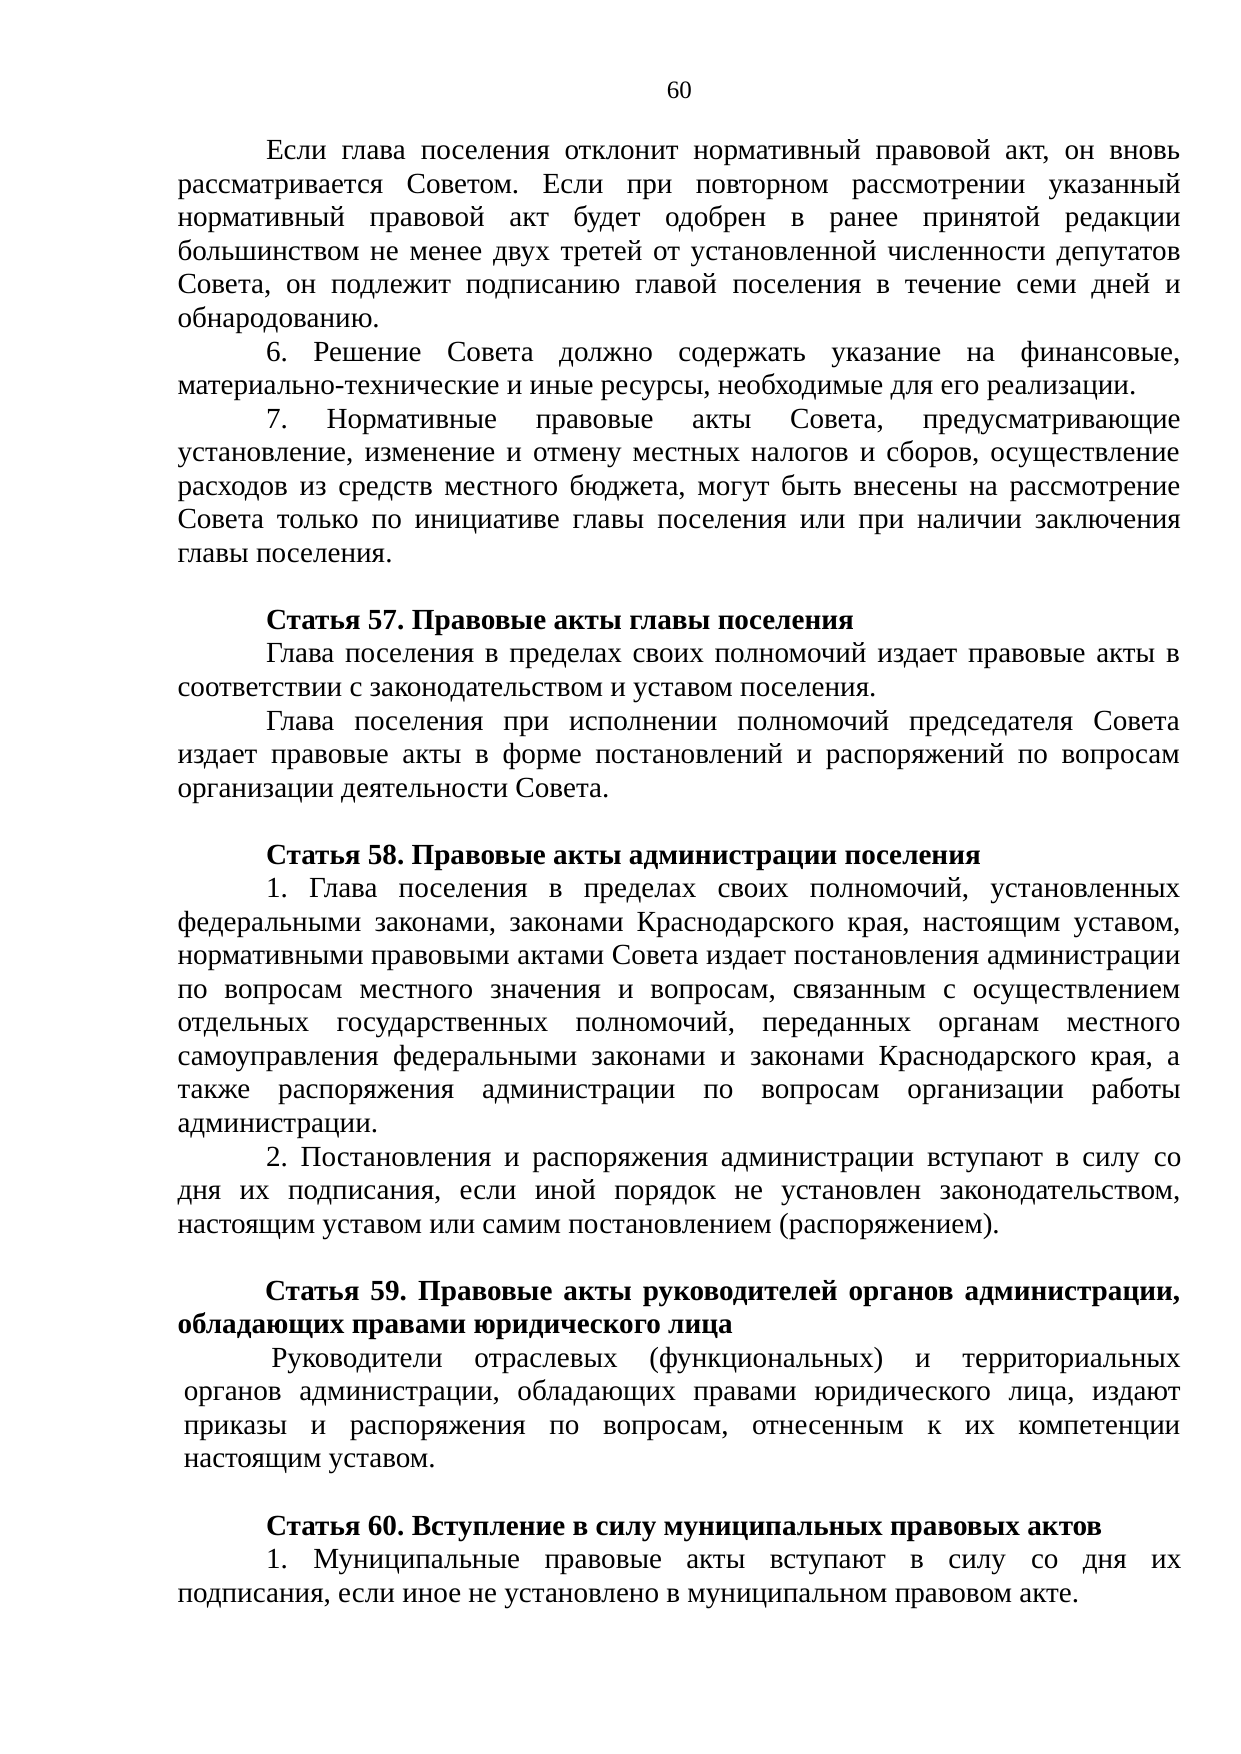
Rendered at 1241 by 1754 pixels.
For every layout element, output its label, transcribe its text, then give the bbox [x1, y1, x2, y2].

text Глава поселения при исполнении полномочий председателя Совета издает правовые акты в форме постановлений и распоряжений по вопросам организации деятельности Совета. [177, 703, 1181, 803]
text Статья 59. Правовые акты руководителей органов администрации, обладающих правами юридического лица [177, 1273, 1181, 1340]
subtitle Статья 60. Вступление в силу муниципальных правовых актов [177, 1508, 1181, 1541]
text Руководители отраслевых (функциональных) и территориальных органов администрации, обладающих правами юридического лица, издают приказы и распоряжения по вопросам, отнесенным к их компетенции настоящим уставом. [183, 1340, 1181, 1474]
text Если глава поселения отклонит нормативный правовой акт, он вновь рассматривается Советом. Если при повторном рассмотрении указанный нормативный правовой акт будет одобрен в ранее принятой редакции большинством не менее двух третей от установленной численности депутатов Совета, он подлежит подписанию главой поселения в течение семи дней и обнародованию. [177, 132, 1181, 334]
text Статья 57. Правовые акты главы поселения [177, 602, 1181, 636]
text Статья 58. Правовые акты администрации поселения [177, 837, 1181, 870]
text 1. Глава поселения в пределах своих полномочий, установленных федеральными законами, законами Краснодарского края, настоящим уставом, нормативными правовыми актами Совета издает постановления администрации по вопросам местного значения и вопросам, связанным с осуществлением отдельных государственных полномочий, переданных органам местного самоуправления федеральными законами и законами Краснодарского края, а также распоряжения администрации по вопросам организации работы администрации. [177, 870, 1181, 1139]
text 2. Постановления и распоряжения администрации вступают в силу со дня их подписания, если иной порядок не установлен законодательством, настоящим уставом или самим постановлением (распоряжением). [177, 1139, 1181, 1239]
text 6. Решение Совета должно содержать указание на финансовые, материально-технические и иные ресурсы, необходимые для его реализации. [177, 334, 1181, 401]
text Глава поселения в пределах своих полномочий издает правовые акты в соответствии с законодательством и уставом поселения. [177, 636, 1181, 703]
list Муниципальные правовые акты вступают в силу со дня их подписания, если иное не установлено в муниципальном правовом акте. [177, 1541, 1181, 1608]
text 7. Нормативные правовые акты Совета, предусматривающие установление, изменение и отмену местных налогов и сборов, осуществление расходов из средств местного бюджета, могут быть внесены на рассмотрение Совета только по инициативе главы поселения или при наличии заключения главы поселения. [177, 401, 1181, 568]
